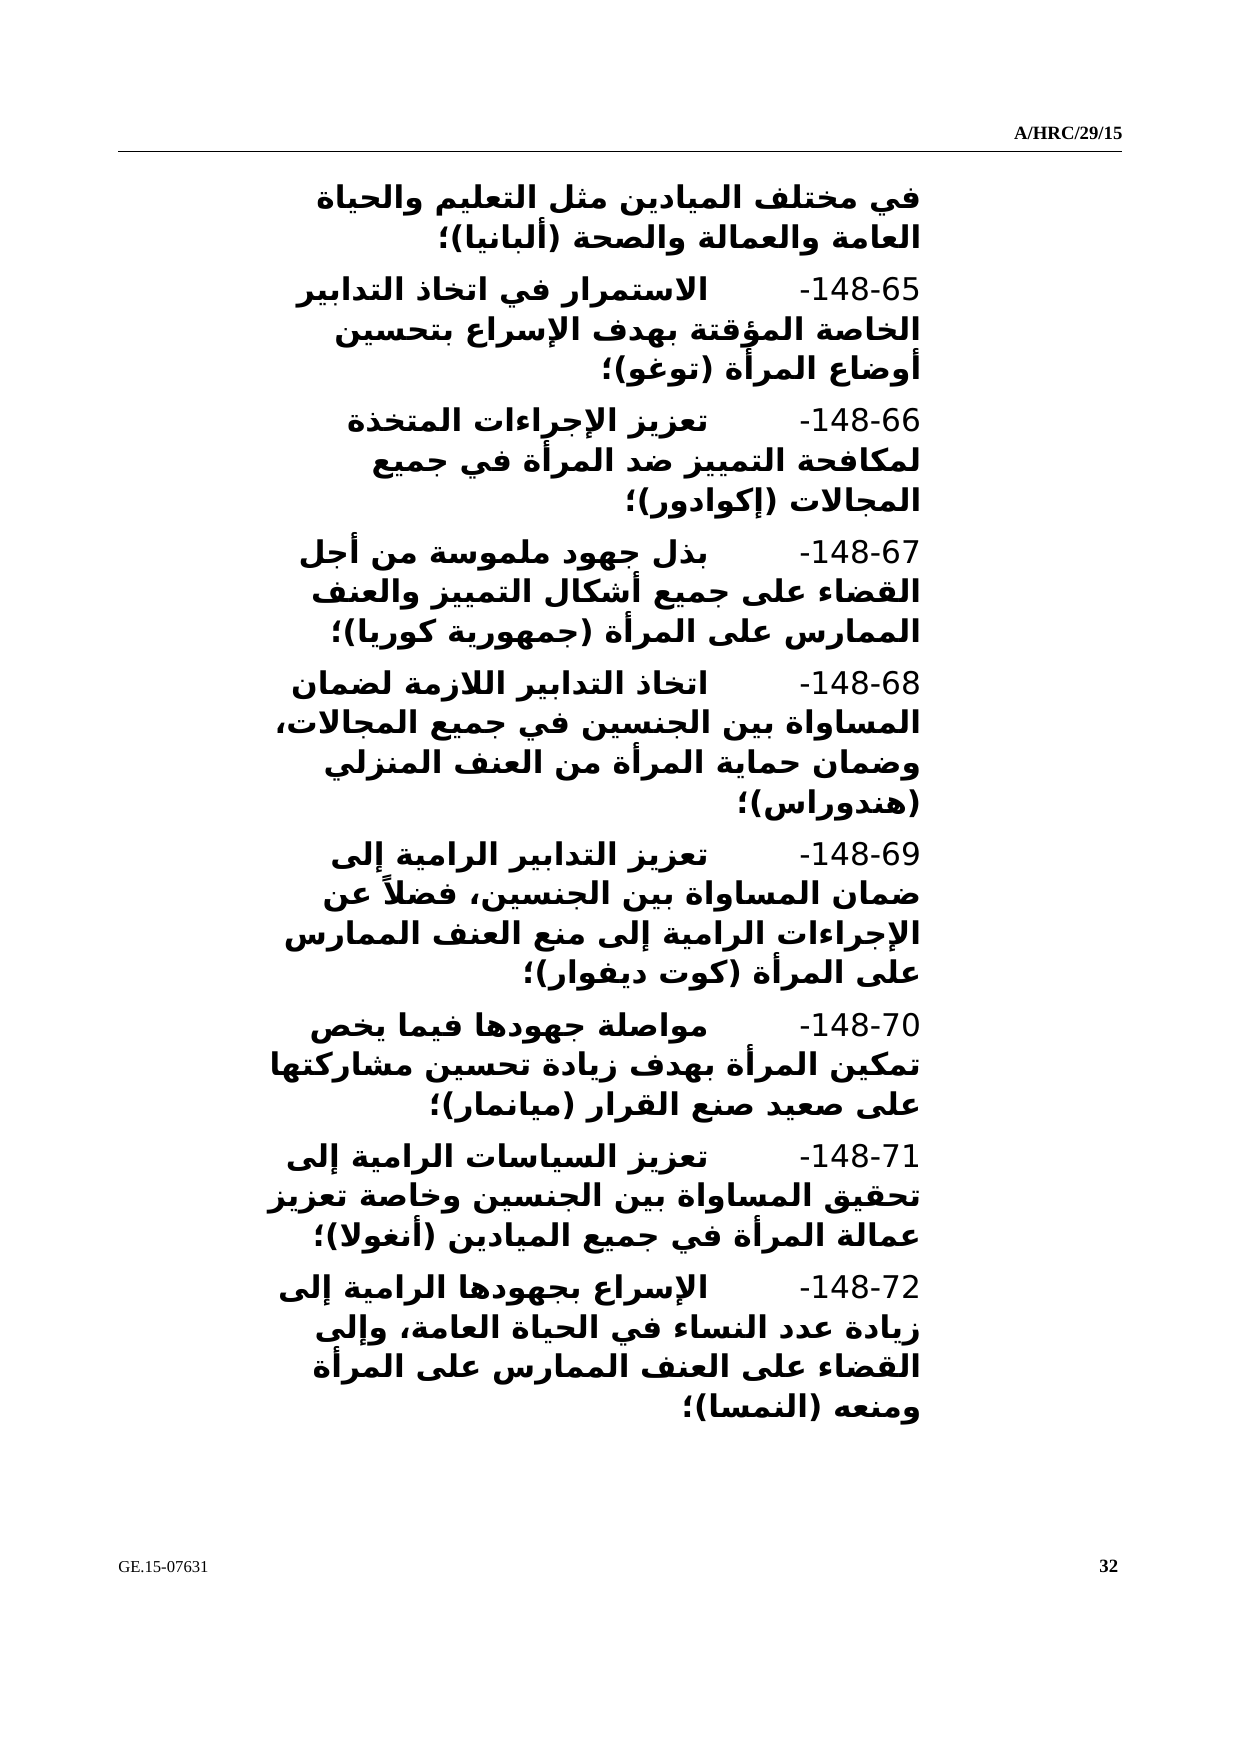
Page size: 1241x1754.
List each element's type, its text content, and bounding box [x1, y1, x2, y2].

text 148-68- اتخاذ التدابير اللازمة لضمان المساواة بين الجنسين في جميع المجالات، وضمان حماية المرأة من العنف المنزلي (هندوراس)؛ [248, 663, 921, 821]
text 148-72- الإسراع بجهودها الرامية إلى زيادة عدد النساء في الحياة العامة، وإلى القضاء على العنف الممارس على المرأة ومنعه (النمسا)؛ [248, 1267, 921, 1425]
text 148-66- تعزيز الإجراءات المتخذة لمكافحة التمييز ضد المرأة في جميع المجالات (إكوادور)؛ [248, 400, 921, 519]
text 148-70- مواصلة جهودها فيما يخص تمكين المرأة بهدف زيادة تحسين مشاركتها على صعيد صنع القرار (ميانمار)؛ [248, 1004, 921, 1123]
text 148-71- تعزيز السياسات الرامية إلى تحقيق المساواة بين الجنسين وخاصة تعزيز عمالة المرأة في جميع الميادين (أنغولا)؛ [248, 1136, 921, 1254]
text 148-69- تعزيز التدابير الرامية إلى ضمان المساواة بين الجنسين، فضلاً عن الإجراءات الرامية إلى منع العنف الممارس على المرأة (كوت ديفوار)؛ [248, 833, 921, 992]
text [248, 177, 921, 256]
text 148-67- بذل جهود ملموسة من أجل القضاء على جميع أشكال التمييز والعنف الممارس على المرأة (جمهورية كوريا)؛ [248, 531, 921, 650]
text 148-65- الاستمرار في اتخاذ التدابير الخاصة المؤقتة بهدف الإسراع بتحسين أوضاع المرأة (توغو)؛ [248, 269, 921, 388]
